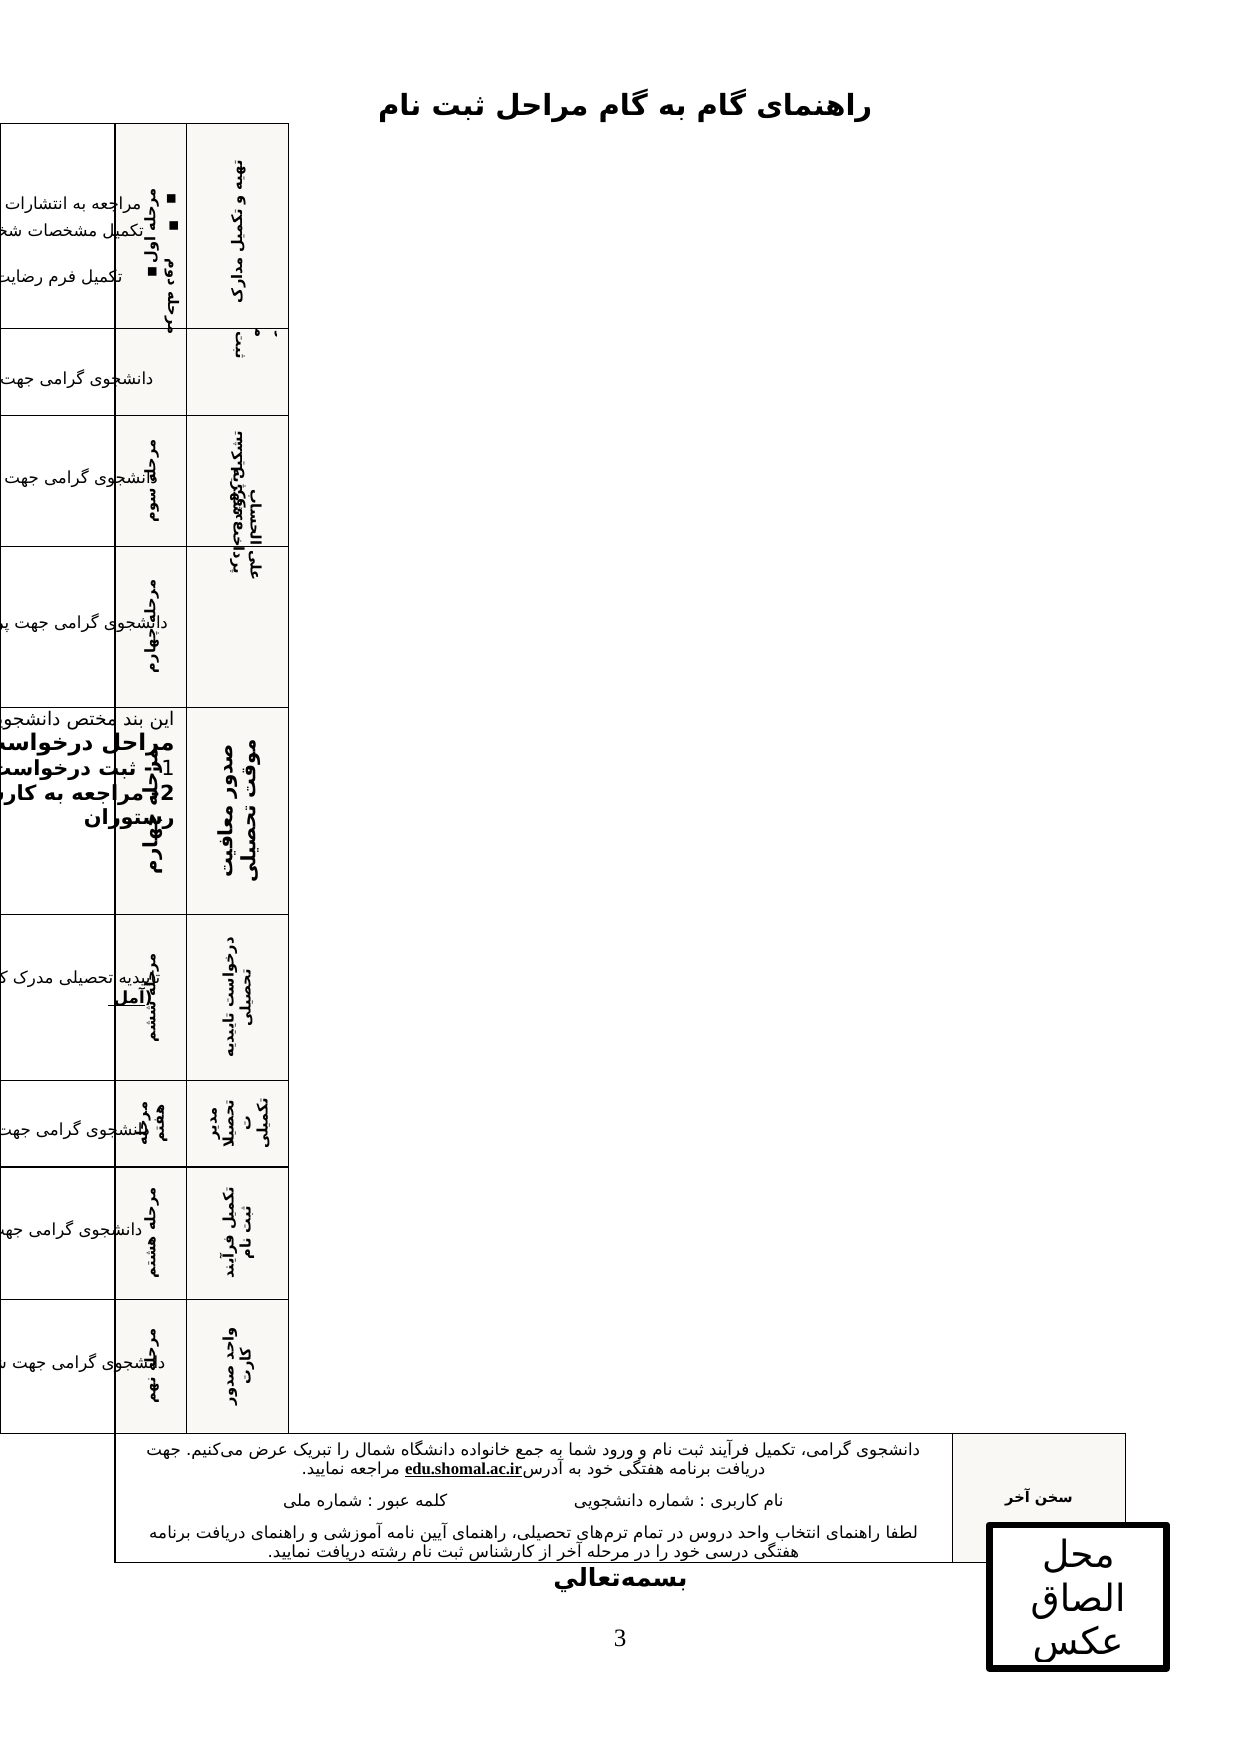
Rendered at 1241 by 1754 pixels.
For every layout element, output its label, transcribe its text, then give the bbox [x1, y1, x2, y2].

table_cell دانشجوی گرامی جهت تایید مدیر اداره تحصیلات تکمیلی به طبقه دوم ساختمان رستوران مراجعه فرمایید. [116, 1081, 186, 1166]
table_cell تشکیل پرونده [187, 416, 288, 546]
table_header تهیه و تکمیل مدارک [187, 124, 288, 328]
table_cell ثبت مشخصات در سامانه آموزشی [187, 329, 288, 415]
table_cell دانشجوی گرامی جهت تکمیل فرآیند ثبت نام به کارشناس ثبت نام رشته خود در طبقه دوم ساختمان رستوران مراجعه فرمایید. [116, 1168, 186, 1298]
table_cell دانشجوی گرامی، تکمیل فرآیند ثبت نام و ورود شما به جمع خانواده دانشگاه شمال را تبریک عرض می‌کنیم. جهت دریافت برنامه هفتگی خود به آدرسedu.shomal.ac.ir مراجعه نمایید. نام کاربری : شماره دانشجویی کلمه عبور : شماره ملی لطفا راهنمای انتخاب واحد دروس در تمام ترم‌های تحصیلی، راهنمای آیین نامه آموزشی و راهنمای دریافت برنامه هفتگی درسی خود را در مرحله آخر از کارشناس ثبت نام رشته دریافت نمایید. [116, 1434, 952, 1562]
table_cell این بند مختص دانشجویان پسر مشمول خدمت سربازی است. مراحل درخواست معافیت تحصیلی: 1-- ثبت درخواست معافیت تحصیلی درسایت services.epolice.ir توسط دانشجو 2- مراجعه به کارشناس نظام وظیفه دانشگاه واقع در طبقه دوم ساختمان رستوران [116, 708, 186, 914]
table_cell صدور معافیت موقت تحصیلی [187, 708, 288, 914]
table_cell واحد صدور کارت [187, 1300, 288, 1432]
table_cell دانشجوی گرامی جهت ثبت مشخصات فردی به سایت دانشگاه طبقه دوم ساختمان آمارد مذکور مراجعه فرمایید. [116, 329, 186, 415]
table_cell مدیر تحصیلات تکمیلی [187, 1081, 288, 1166]
subtitle راهنمای گام به گام مراحل ثبت نام [89, 89, 1152, 123]
table_cell پرداخت شهریه علی الحساب [187, 547, 288, 707]
table_cell سخن آخر [953, 1434, 1125, 1562]
table_cell تکمیل فرآیند ثبت نام [187, 1168, 288, 1298]
table_cell دانشجوی گرامی جهت شروع فرآیند صدور کارت دانشجویی به نیم طبقه همکف دانشکده علوم ورزشی واحد صدورکارت مراجعه فرمایید. [116, 1300, 186, 1432]
table_cell دانشجوی گرامی جهت پرداخت مالی به به کارشناس ثبت نام رشته خود در طبقه دوم ساختمان رستوران مراجعه فرمایید. [116, 547, 186, 707]
table_cell درخواست تاییدیه تحصیلی [187, 915, 288, 1080]
table_cell دانشجوی گرامی جهت تشکیل پرونده به کارشناس ثبت نام رشته خود در طبقه دوم ساختمان رستوران مراجعه فرمایید. [116, 416, 186, 546]
text بسمه‌تعالي [89, 1563, 986, 1592]
